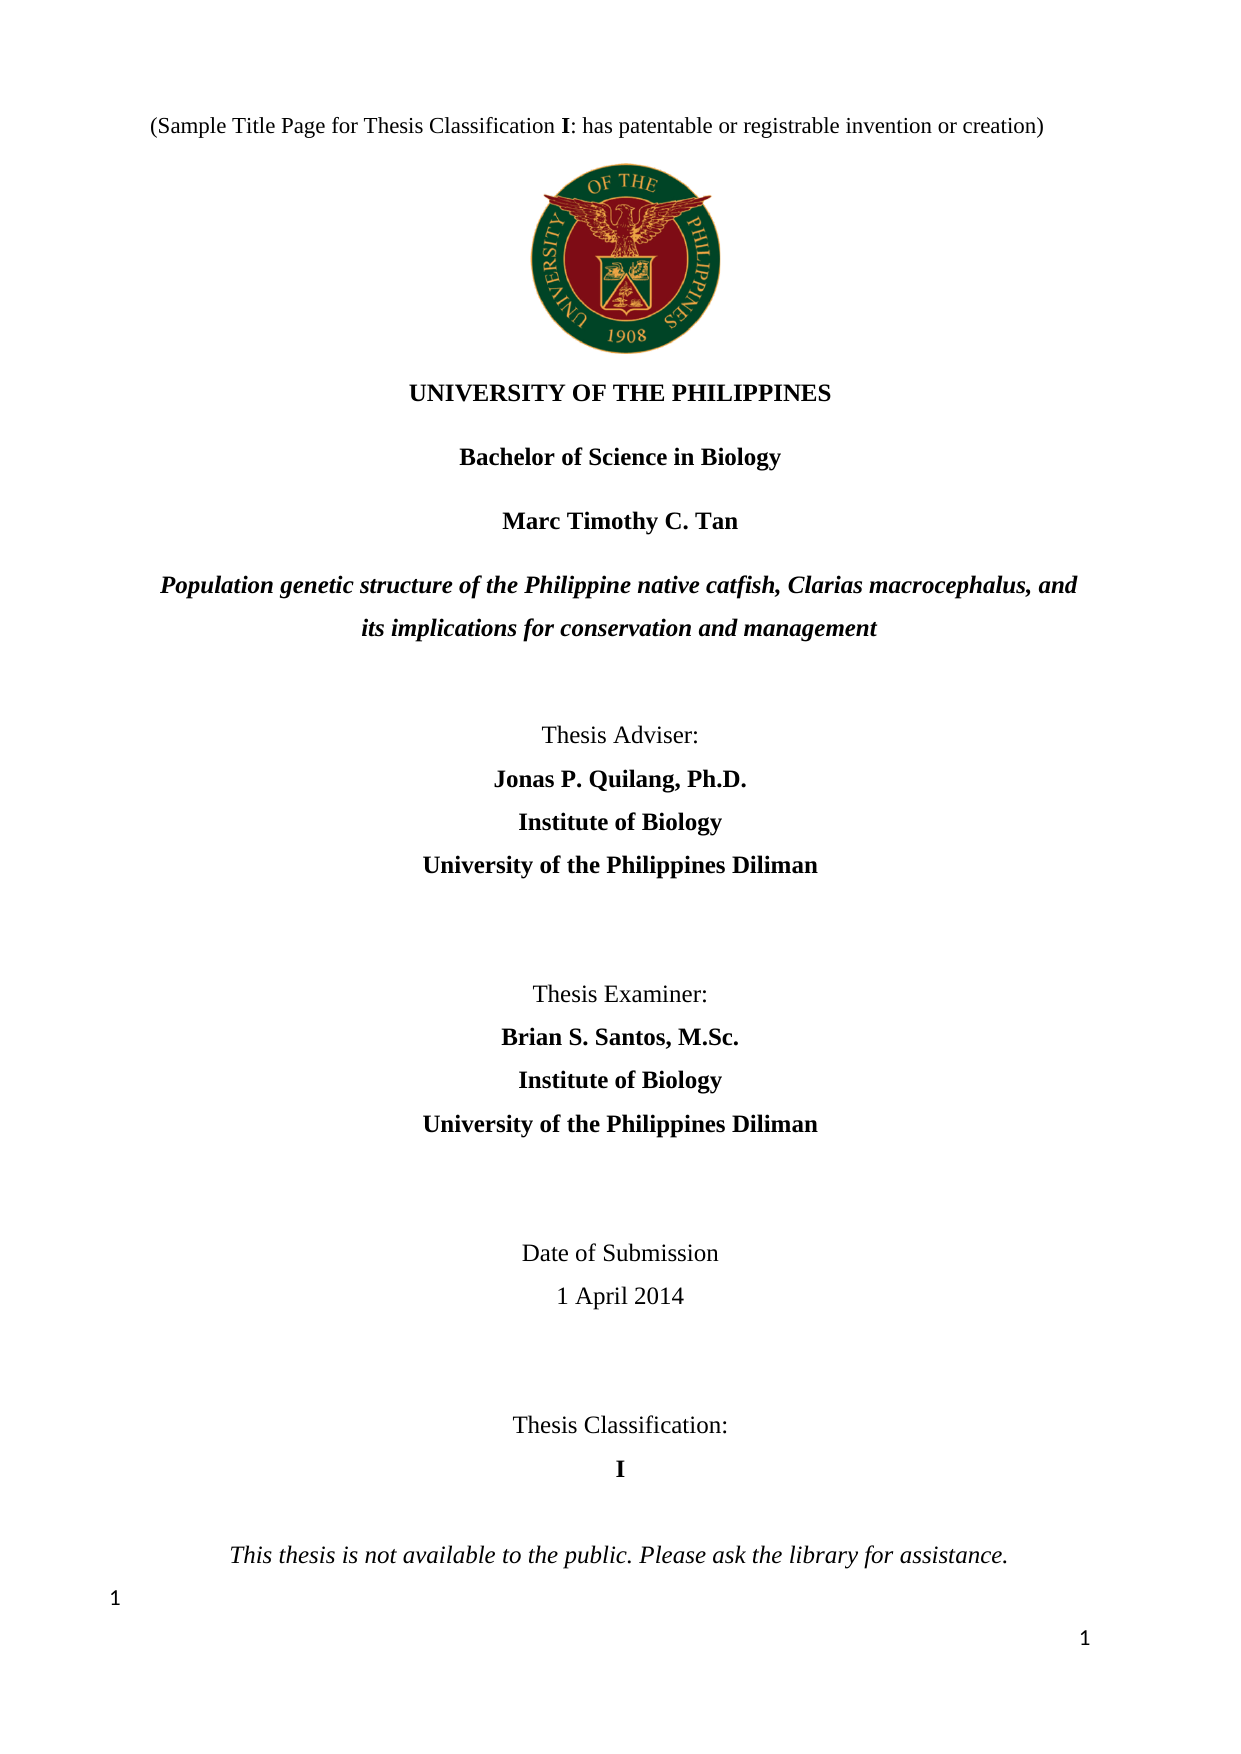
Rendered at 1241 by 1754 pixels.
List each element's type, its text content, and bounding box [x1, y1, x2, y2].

text This thesis is not available to the public. Please ask the library for assistance. [150, 1540, 1090, 1569]
text I [150, 1454, 1090, 1482]
text Population genetic structure of the Philippine native catfish, Clarias macrocephalus, and its implications for conservation and management [150, 570, 1090, 642]
text Bachelor of Science in Biology [150, 442, 1090, 471]
text Jonas P. Quilang, Ph.D. [150, 764, 1090, 792]
text Institute of Biology [150, 1066, 1090, 1094]
text Date of Submission [150, 1238, 1090, 1267]
text Brian S. Santos, M.Sc. [150, 1022, 1090, 1051]
text Thesis Adviser: [150, 721, 1090, 749]
text University of the Philippines Diliman [150, 1109, 1090, 1137]
text Thesis Classification: [150, 1411, 1090, 1439]
text (Sample Title Page for Thesis Classification I: has patentable or registrable invention or creation) [150, 112, 1090, 139]
text Institute of Biology [150, 807, 1090, 836]
text UNIVERSITY OF THE PHILIPPINES [150, 378, 1090, 407]
picture [530, 163, 721, 354]
text 1 April 2014 [150, 1281, 1090, 1310]
text University of the Philippines Diliman [150, 850, 1090, 879]
text Marc Timothy C. Tan [150, 506, 1090, 535]
text Thesis Examiner: [150, 979, 1090, 1008]
